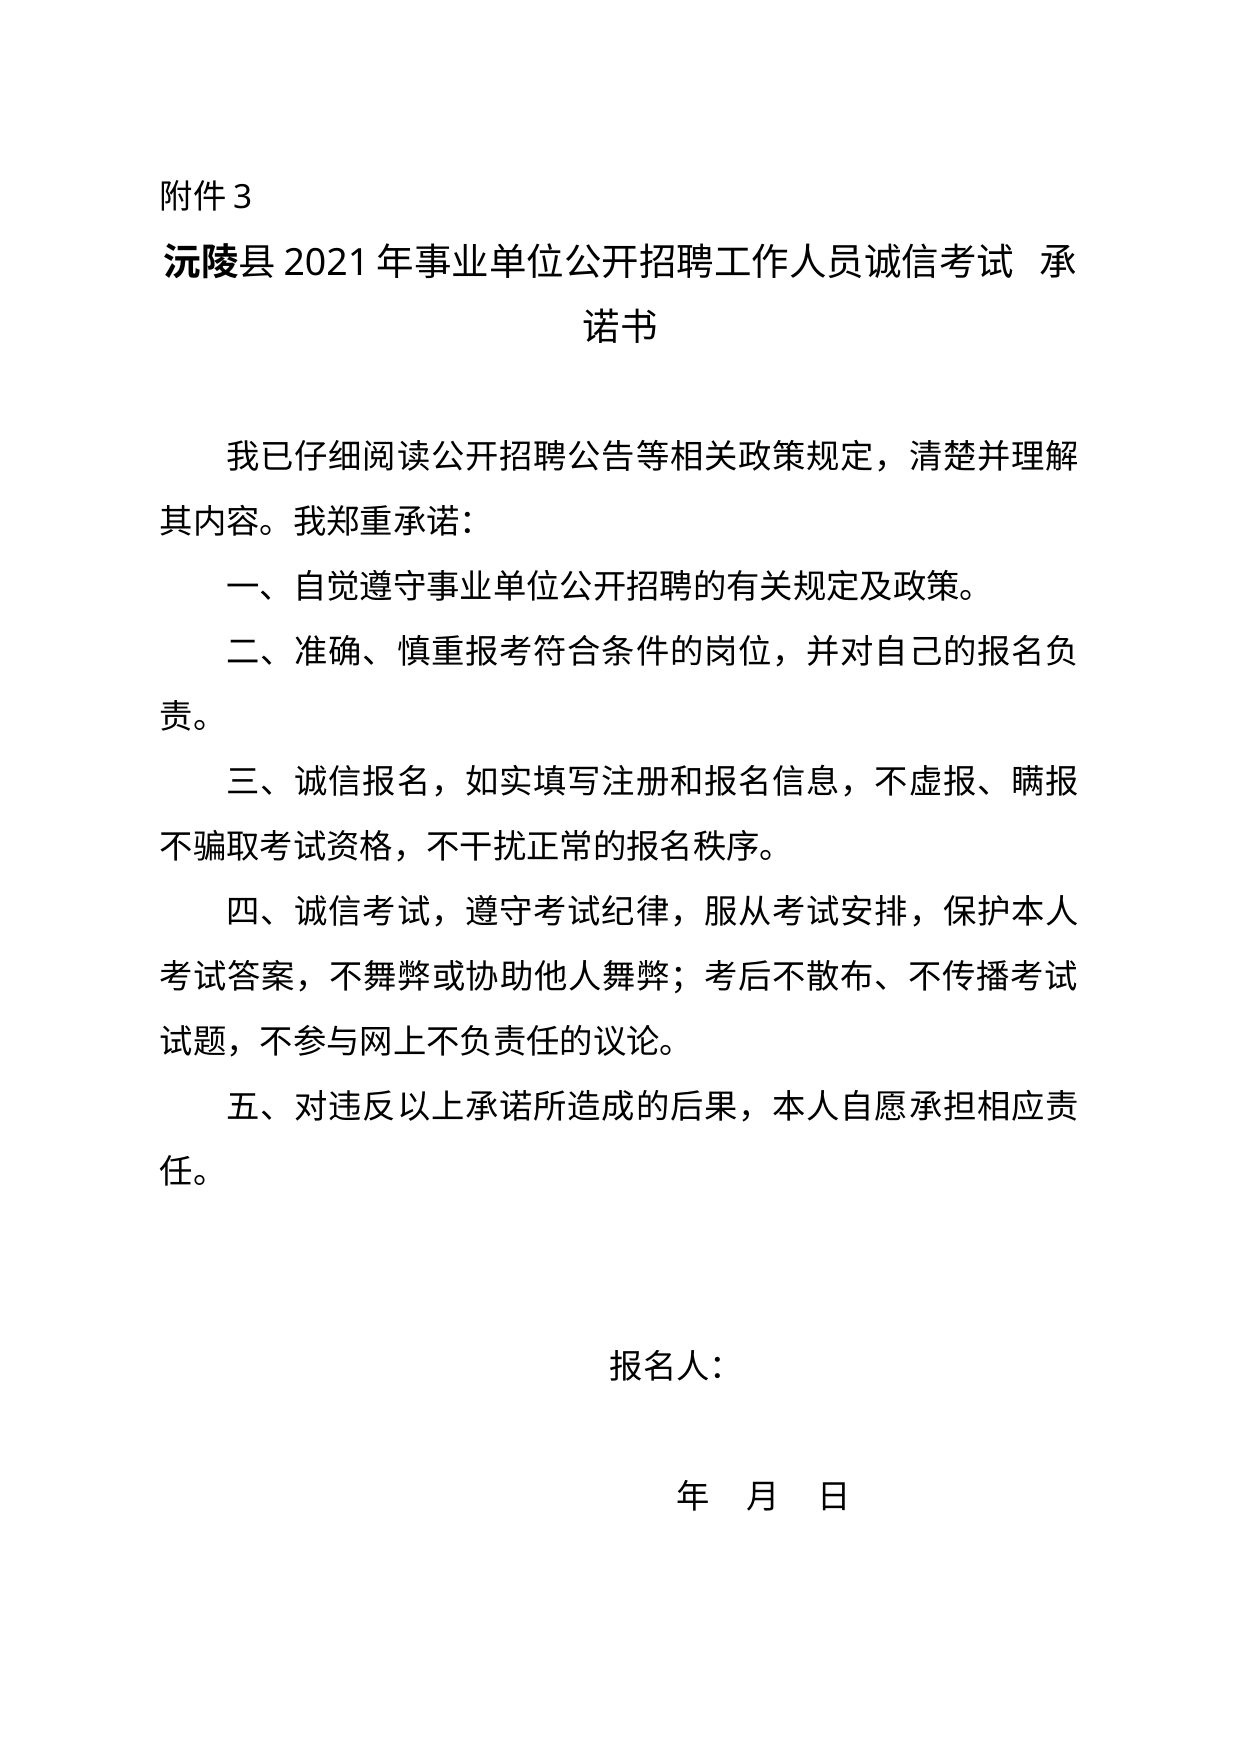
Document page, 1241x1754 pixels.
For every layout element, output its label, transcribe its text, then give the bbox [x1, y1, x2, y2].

text 年 月 日 [159, 1462, 1081, 1527]
text 四、诚信考试，遵守考试纪律，服从考试安排，保护本人考试答案，不舞弊或协助他人舞弊；考后不散布、不传播考试试题，不参与网上不负责任的议论。 [159, 877, 1081, 1072]
text 我已仔细阅读公开招聘公告等相关政策规定，清楚并理解其内容。我郑重承诺： [159, 422, 1081, 552]
text 报名人： [159, 1332, 1081, 1397]
text 五、对违反以上承诺所造成的后果，本人自愿承担相应责任。 [159, 1072, 1081, 1202]
text 二、准确、慎重报考符合条件的岗位，并对自己的报名负责。 [159, 617, 1081, 747]
text 沅陵县2021年事业单位公开招聘工作人员诚信考试 承诺书 [159, 227, 1081, 357]
text 三、诚信报名，如实填写注册和报名信息，不虚报、瞒报，不骗取考试资格，不干扰正常的报名秩序。 [159, 747, 1081, 877]
text 一、自觉遵守事业单位公开招聘的有关规定及政策。 [159, 552, 1081, 617]
text 附件3 [159, 162, 1081, 227]
